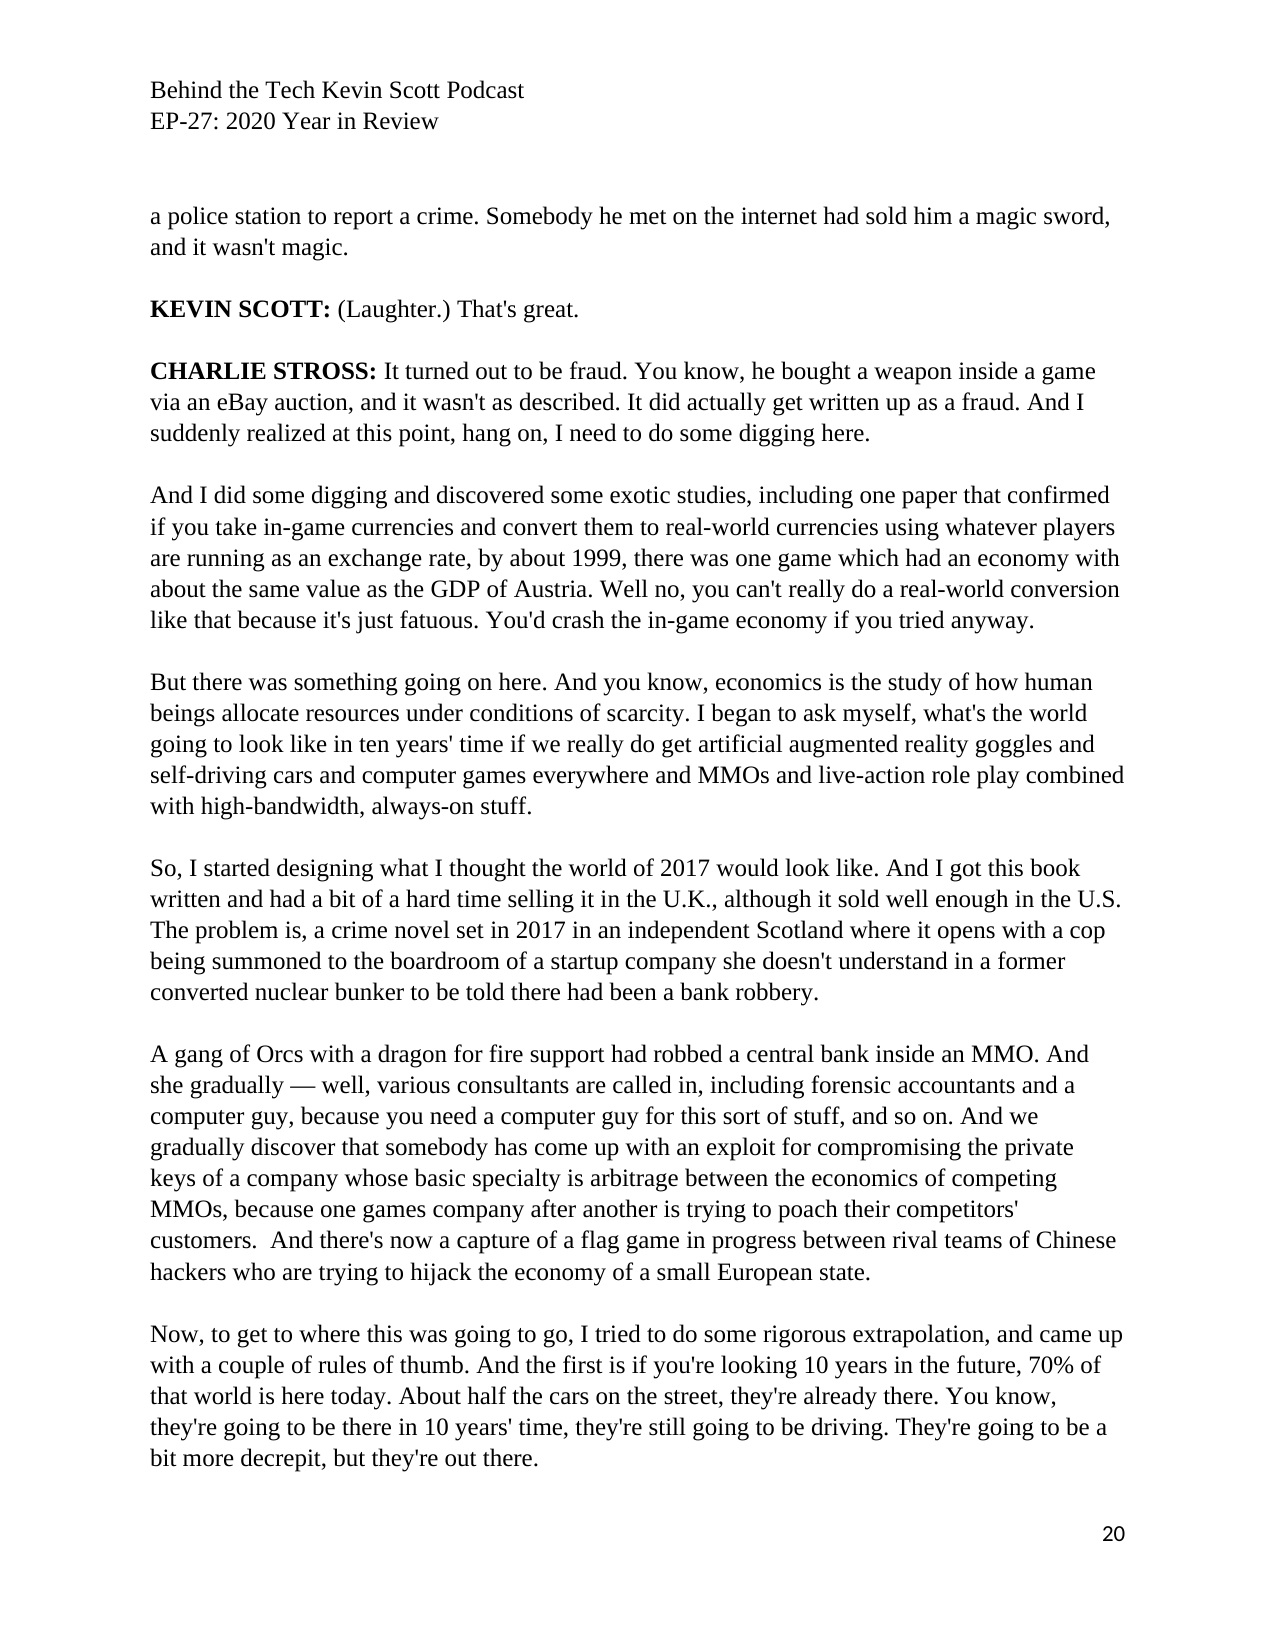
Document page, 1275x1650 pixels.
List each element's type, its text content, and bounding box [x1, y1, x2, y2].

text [150, 201, 1125, 261]
text So, I started designing what I thought the world of 2017 would look like. And I got this book written and had a bit of a hard time selling it in the U.K., although it sold well enough in the U.S. The problem is, a crime novel set in 2017 in an independent Scotland where it opens with a cop being summoned to the boardroom of a startup company she doesn't understand in a former converted nuclear bunker to be told there had been a bank robbery. [150, 853, 1125, 1006]
text CHARLIE STROSS: It turned out to be fraud. You know, he bought a weapon inside a game via an eBay auction, and it wasn't as described. It did actually get written up as a fraud. And I suddenly realized at this point, hang on, I need to do some digging here. [150, 356, 1125, 447]
text Now, to get to where this was going to go, I tried to do some rigorous extrapolation, and came up with a couple of rules of thumb. And the first is if you're looking 10 years in the future, 70% of that world is here today. About half the cars on the street, they're already there. You know, they're going to be there in 10 years' time, they're still going to be driving. They're going to be a bit more decrepit, but they're out there. [150, 1319, 1125, 1472]
text But there was something going on here. And you know, economics is the study of how human beings allocate resources under conditions of scarcity. I began to ask myself, what's the world going to look like in ten years' time if we really do get artificial augmented reality goggles and self-driving cars and computer games everywhere and MMOs and live-action role play combined with high-bandwidth, always-on stuff. [150, 667, 1125, 820]
text A gang of Orcs with a dragon for fire support had robbed a central bank inside an MMO. And she gradually — well, various consultants are called in, including forensic accountants and a computer guy, because you need a computer guy for this sort of stuff, and so on. And we gradually discover that somebody has come up with an exploit for compromising the private keys of a company whose basic specialty is arbitrage between the economics of competing MMOs, because one games company after another is trying to poach their competitors' customers. And there's now a capture of a flag game in progress between rival teams of Chinese hackers who are trying to hijack the economy of a small European state. [150, 1039, 1125, 1285]
text And I did some digging and discovered some exotic studies, including one paper that confirmed if you take in-game currencies and convert them to real-world currencies using whatever players are running as an exchange rate, by about 1999, there was one game which had an economy with about the same value as the GDP of Austria. Well no, you can't really do a real-world conversion like that because it's just fatuous. You'd crash the in-game economy if you tried anyway. [150, 481, 1125, 633]
text KEVIN SCOTT: (Laughter.) That's great. [150, 294, 1125, 323]
